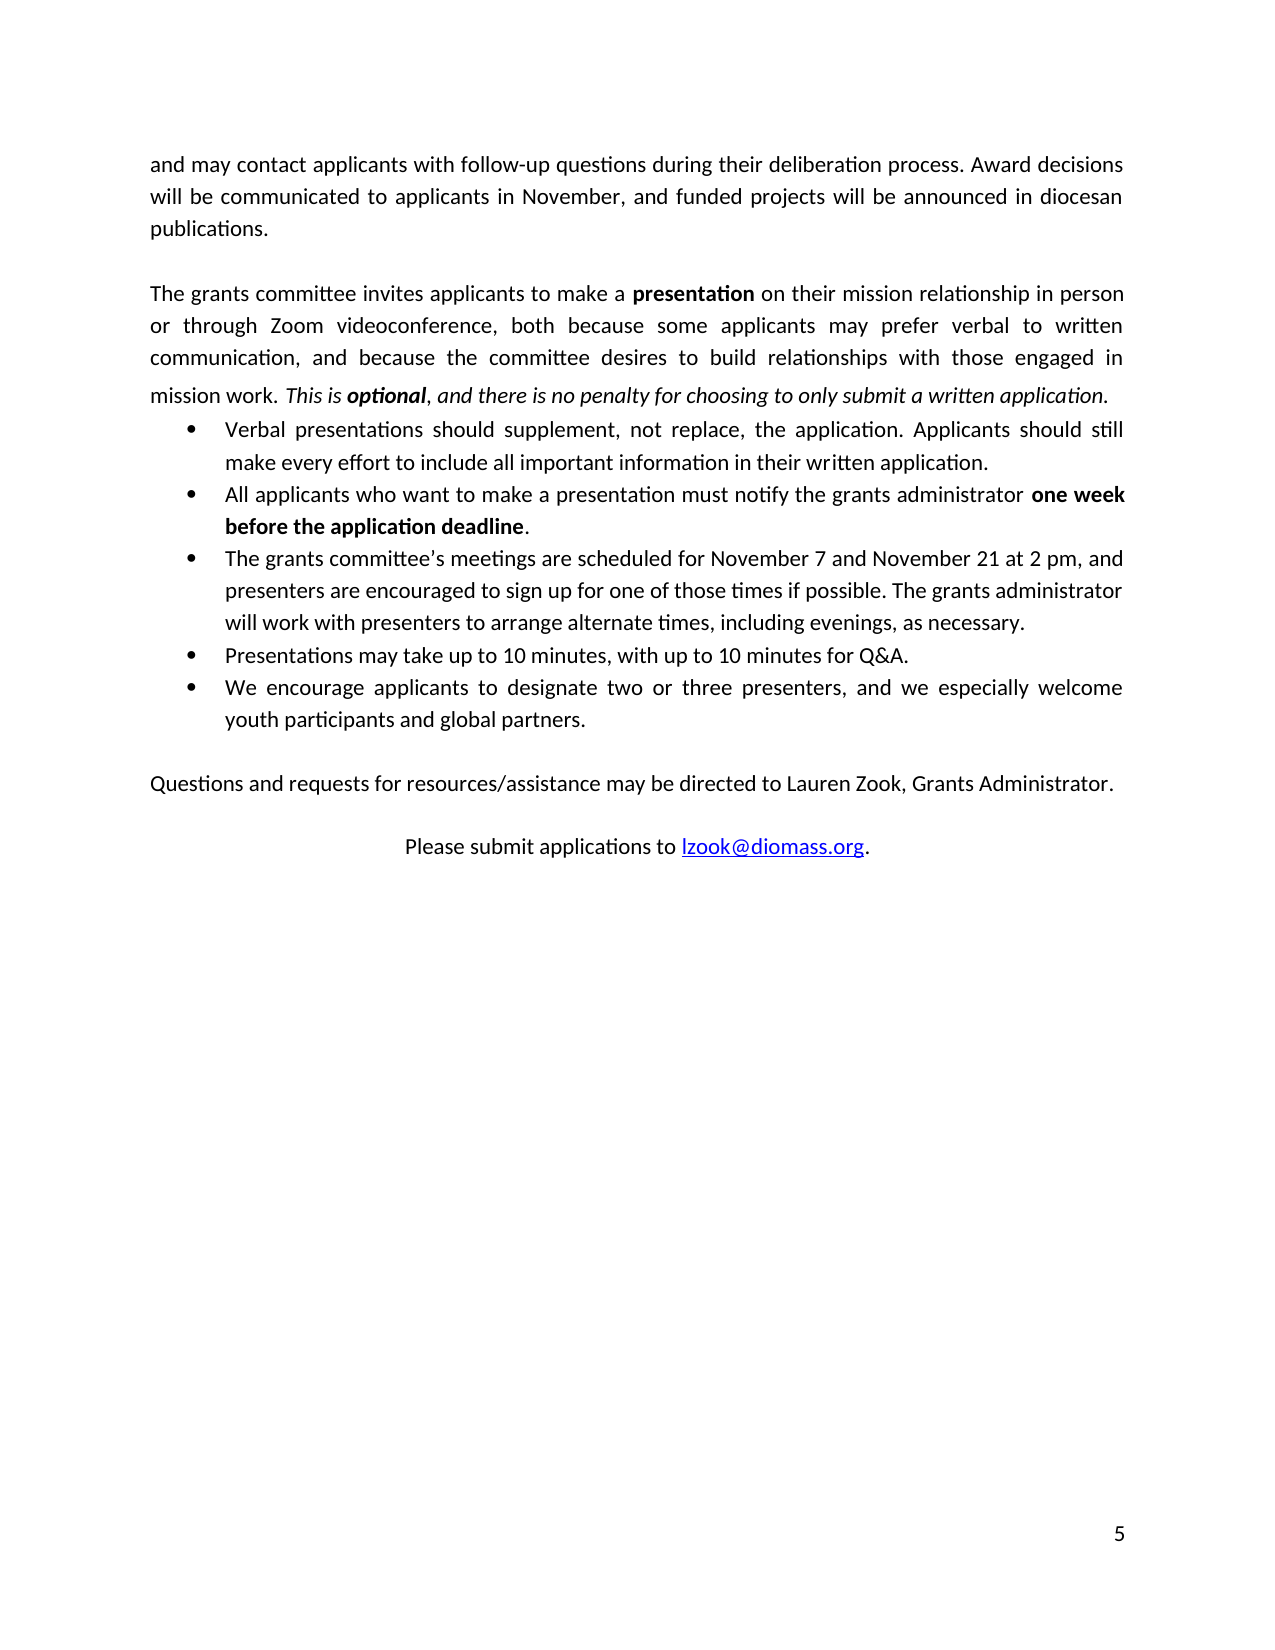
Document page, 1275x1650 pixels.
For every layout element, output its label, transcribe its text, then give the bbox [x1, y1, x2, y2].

list Verbal presentations should supplement, not replace, the application. Applicants should still make every effort to include all important information in their written application. [187, 415, 1125, 476]
text Questions and requests for resources/assistance may be directed to Lauren Zook, Grants Administrator. [150, 769, 1125, 797]
text Please submit applications to lzook@diomass.org. [150, 832, 1125, 860]
list Presentations may take up to 10 minutes, with up to 10 minutes for Q&A. [187, 641, 1125, 669]
list We encourage applicants to designate two or three presenters, and we especially welcome youth participants and global partners. [187, 673, 1125, 733]
list All applicants who want to make a presentation must notify the grants administrator one week before the application deadline. [187, 480, 1125, 540]
list The grants committee’s meetings are scheduled for November 7 and November 21 at 2 pm, and presenters are encouraged to sign up for one of those times if possible. The grants administrator will work with presenters to arrange alternate times, including evenings, as necessary. [187, 544, 1125, 637]
text The grants committee invites applicants to make a presentation on their mission relationship in person or through Zoom videoconference, both because some applicants may prefer verbal to written communication, and because the committee desires to build relationships with those engaged in mission work. This is optional, and there is no penalty for choosing to only submit a written application. [150, 279, 1125, 410]
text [150, 150, 1125, 242]
